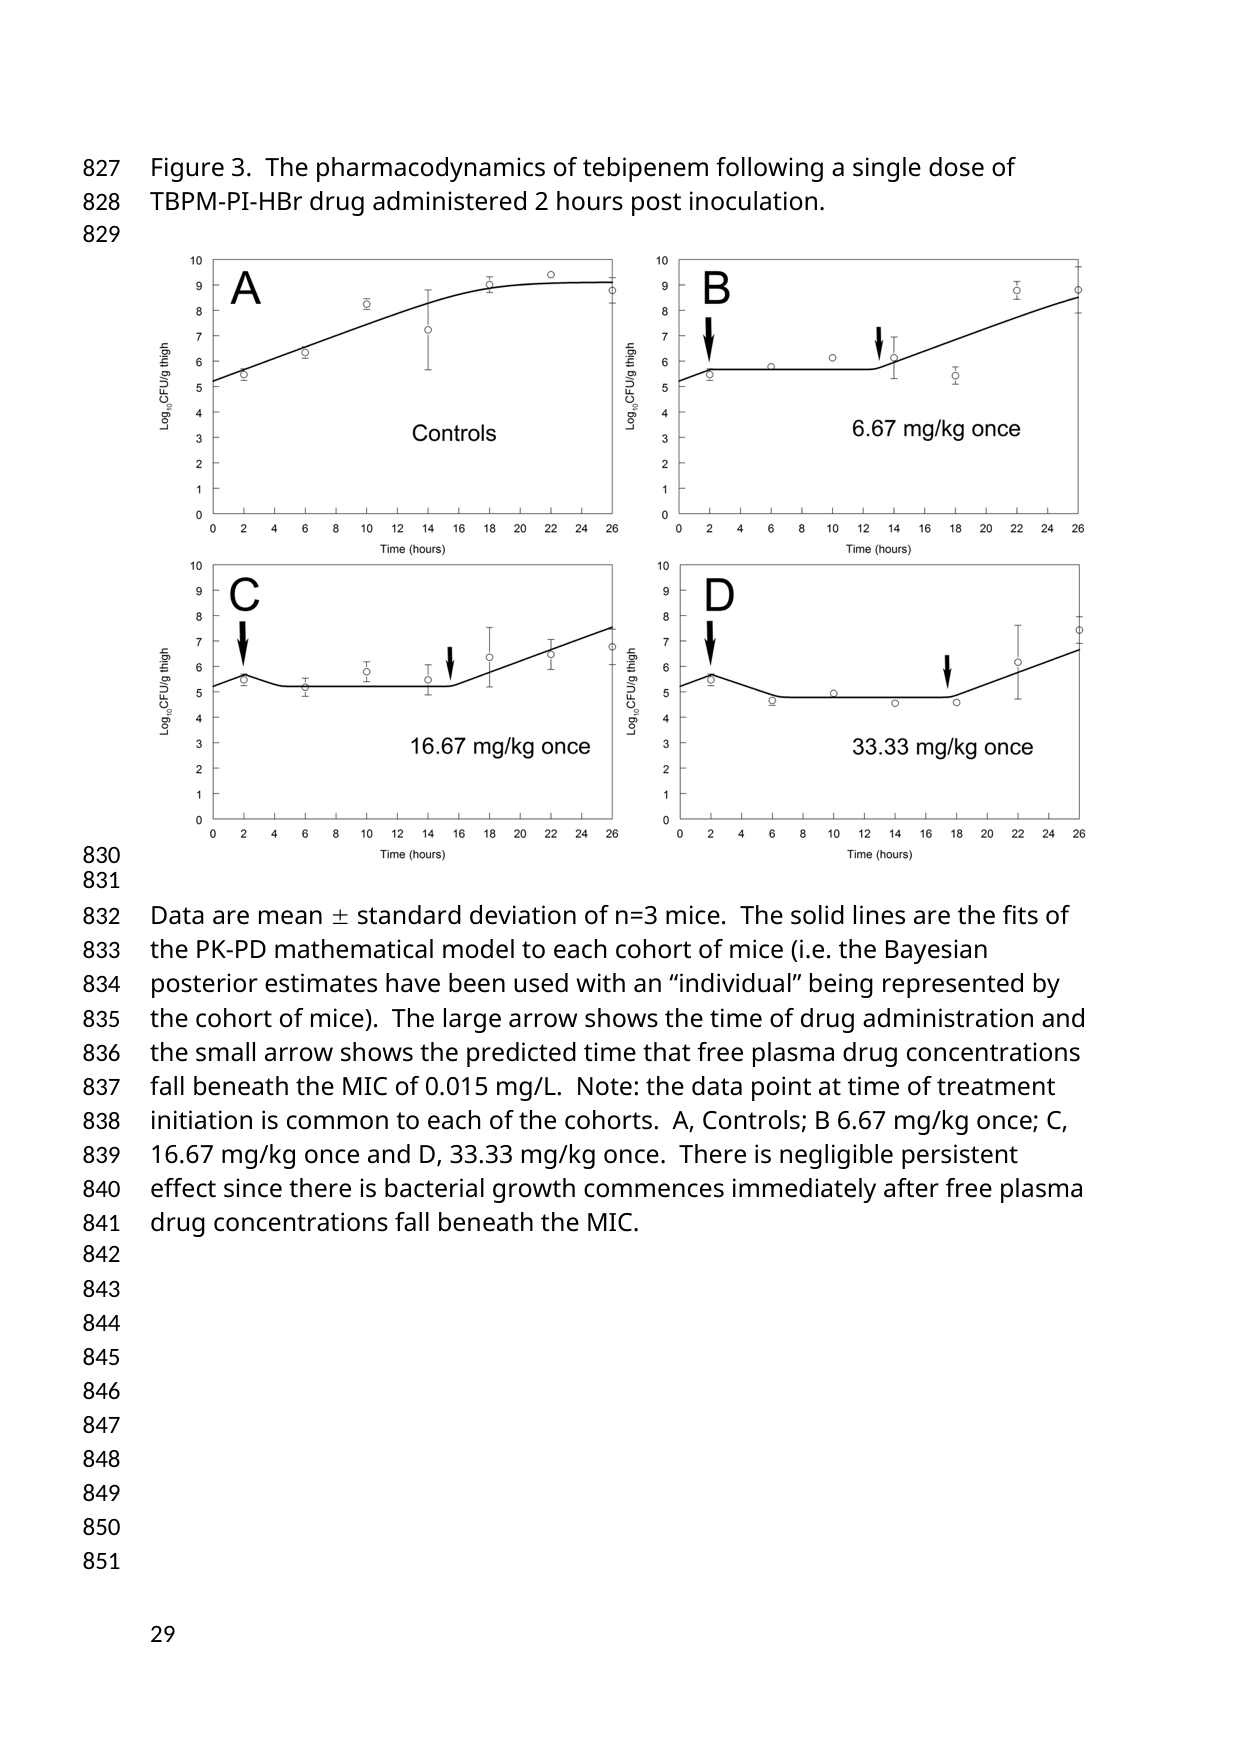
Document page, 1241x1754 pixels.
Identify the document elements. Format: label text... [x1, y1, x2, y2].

text Data are mean standard deviation of n=3 mice. The solid lines are the fits of the PK-PD mathematical model to each cohort of mice (i.e. the Bayesian posterior estimates have been used with an “individual” being represented by the cohort of mice). The large arrow shows the time of drug administration and the small arrow shows the predicted time that free plasma drug concentrations fall beneath the MIC of 0.015 mg/L. Note: the data point at time of treatment initiation is common to each of the cohorts. A, Controls; B 6.67 mg/kg once; C, 16.67 mg/kg once and D, 33.33 mg/kg once. There is negligible persistent effect since there is bacterial growth commences immediately after free plasma drug concentrations fall beneath the MIC. [150, 898, 1090, 1239]
picture [150, 252, 1090, 864]
text Figure 3. The pharmacodynamics of tebipenem following a single dose of TBPM-PI-HBr drug administered 2 hours post inoculation. [150, 150, 1090, 218]
